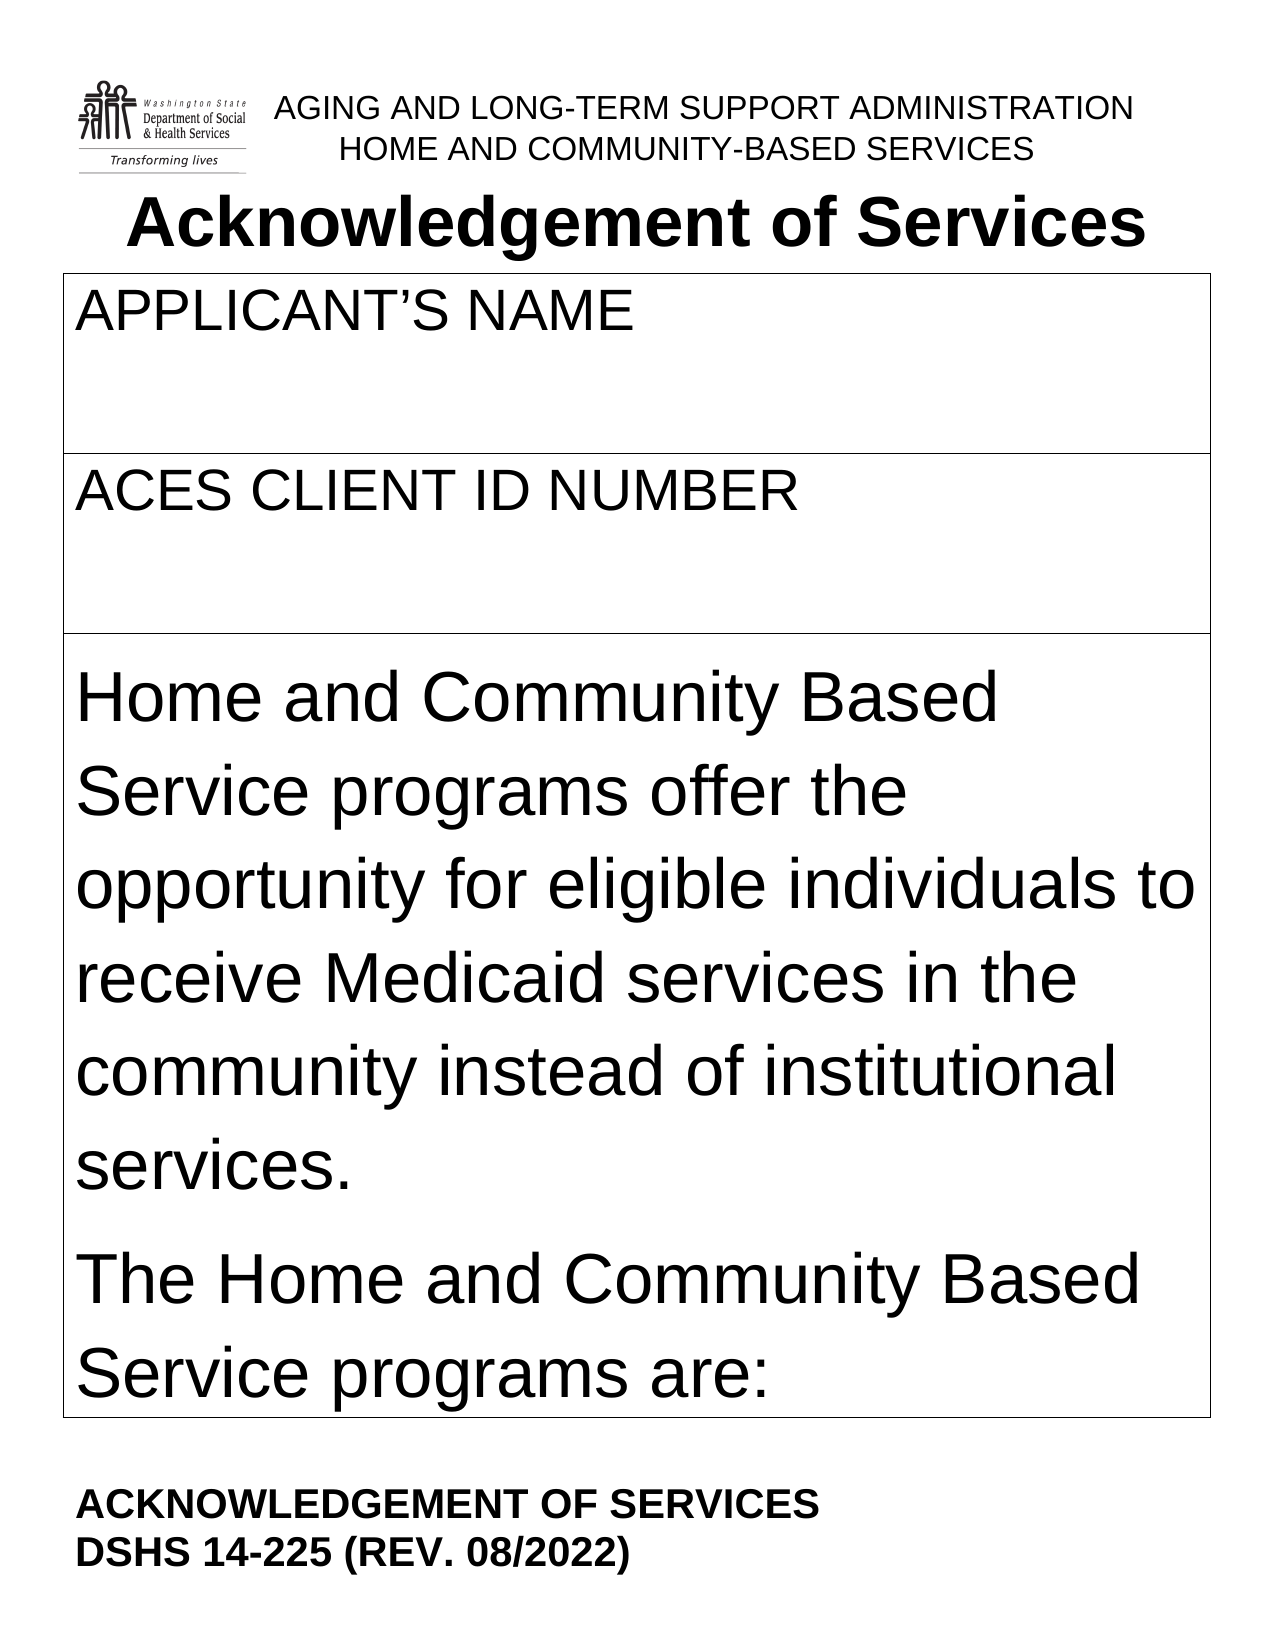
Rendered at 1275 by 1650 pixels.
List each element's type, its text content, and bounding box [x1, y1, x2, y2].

picture [75, 74, 249, 175]
table_cell APPLICANT’S NAME [64, 274, 1210, 453]
table_cell ACES CLIENT ID NUMBER [64, 454, 1210, 633]
table_header [63, 75, 262, 178]
table_header AGING AND LONG-TERM SUPPORT ADMINISTRATION HOME AND COMMUNITY-BASED SERVICES [262, 75, 1211, 178]
table_cell Acknowledgement of Services [63, 178, 1211, 273]
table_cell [64, 634, 1210, 1417]
